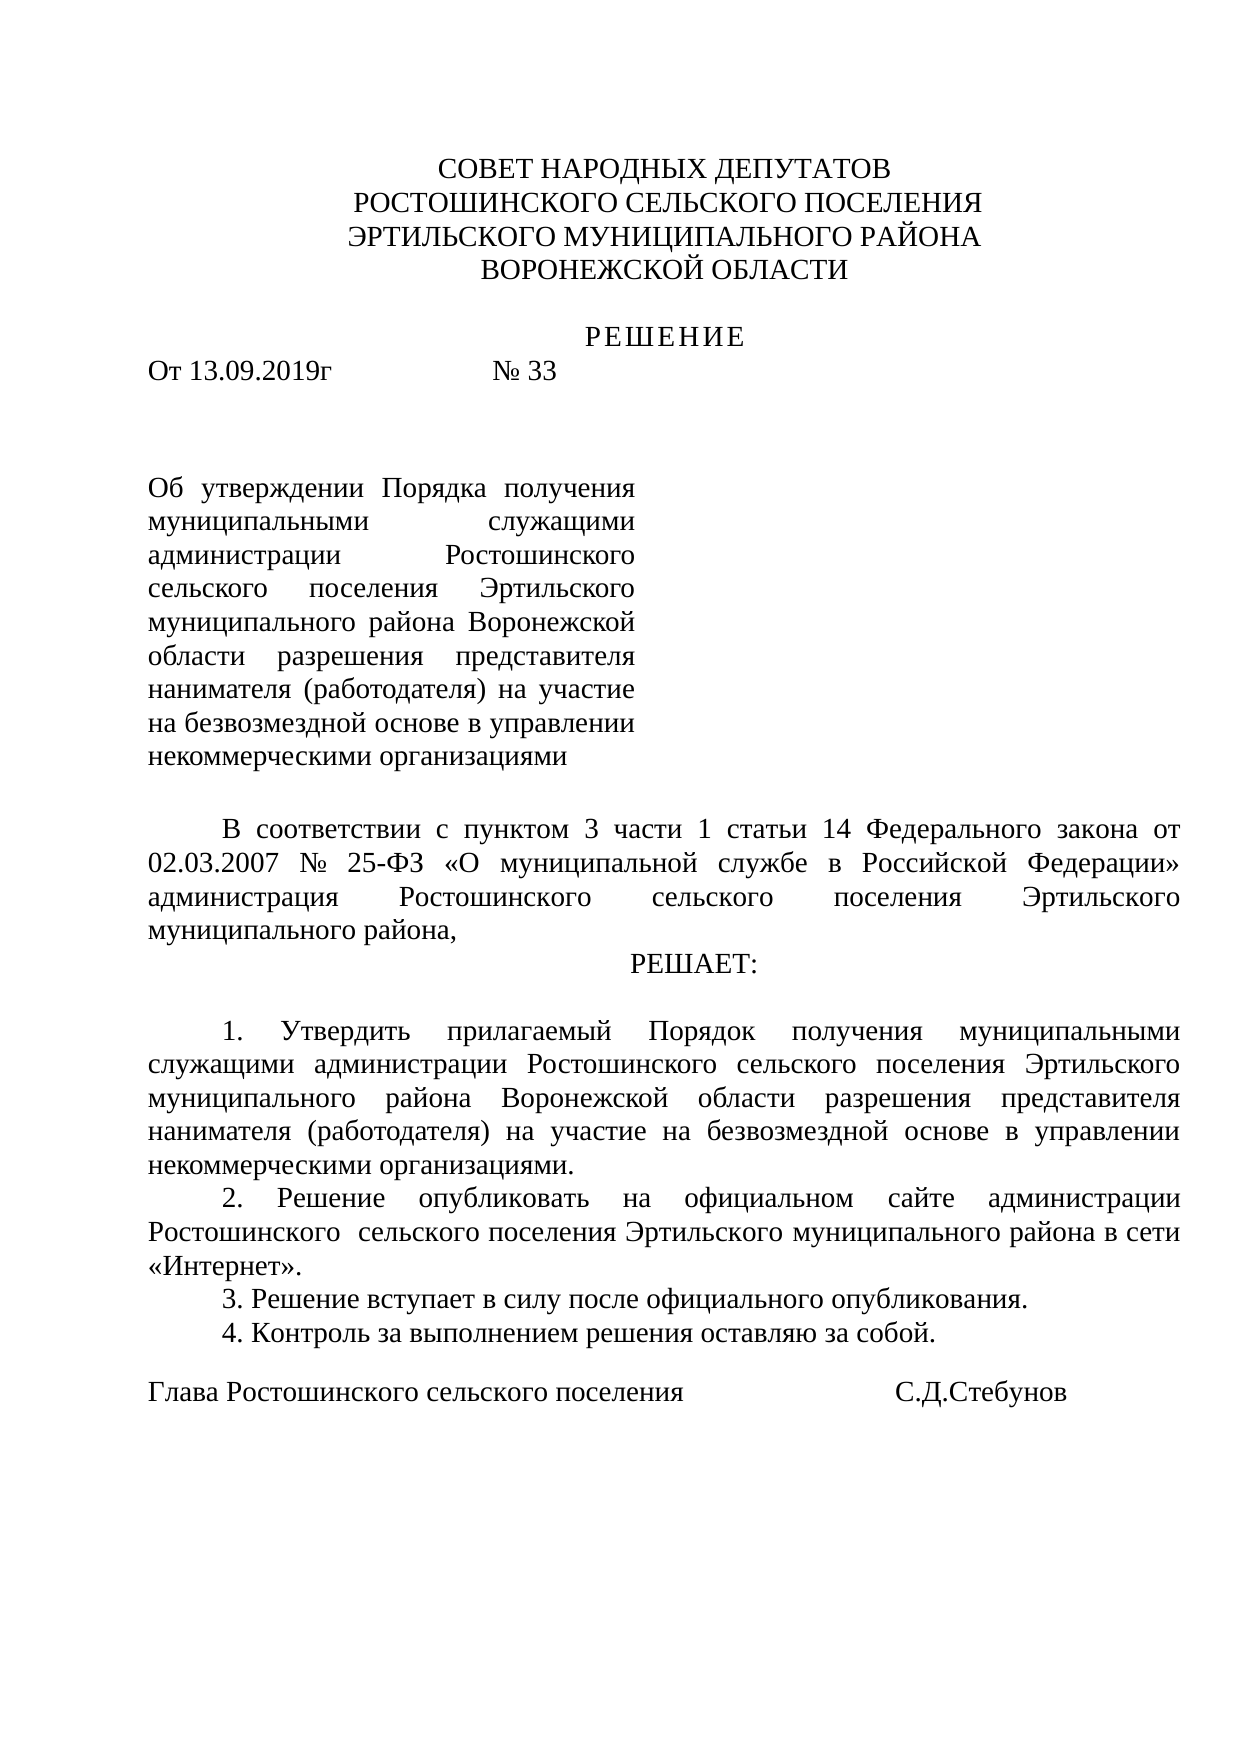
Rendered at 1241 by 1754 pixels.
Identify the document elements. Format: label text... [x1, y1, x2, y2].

text Глава Ростошинского сельского поселения С.Д.Стебунов [148, 1382, 928, 1407]
text РЕШАЕТ: [148, 946, 1181, 979]
text Глава Ростошинского сельского поселения С.Д.Стебунов [938, 1382, 1181, 1407]
text СОВЕТ НАРОДНЫХ ДЕПУТАТОВ [148, 152, 1181, 185]
text РОСТОШИНСКОГО СЕЛЬСКОГО ПОСЕЛЕНИЯ [148, 185, 1181, 219]
text ЭРТИЛЬСКОГО МУНИЦИПАЛЬНОГО РАЙОНА [148, 219, 1181, 252]
text 2. Решение опубликовать на официальном сайте администрации Ростошинского сельского поселения Эртильского муниципального района в сети «Интернет». [148, 1181, 1181, 1281]
title 1. Утвердить прилагаемый Порядок получения муниципальными служащими администрации Ростошинского сельского поселения Эртильского муниципального района Воронежской области разрешения представителя нанимателя (работодателя) на участие на безвозмездной основе в управлении некоммерческими организациями. [148, 1013, 1181, 1181]
text 4. Контроль за выполнением решения оставляю за собой. [148, 1315, 1181, 1348]
title Об утверждении Порядка получения муниципальными служащими администрации Ростошинского сельского поселения Эртильского муниципального района Воронежской области разрешения представителя нанимателя (работодателя) на участие на безвозмездной основе в управлении некоммерческими организациями [148, 470, 635, 772]
text ВОРОНЕЖСКОЙ ОБЛАСТИ [148, 252, 1181, 286]
text От 13.09.2019г № 33 [148, 353, 1181, 386]
text 3. Решение вступает в силу после официального опубликования. [148, 1281, 1181, 1315]
text РЕШЕНИЕ [148, 319, 1181, 353]
text В соответствии с пунктом 3 части 1 статьи 14 Федерального закона от 02.03.2007 № 25-ФЗ «О муниципальной службе в Российской Федерации» администрация Ростошинского сельского поселения Эртильского муниципального района, [148, 812, 1181, 946]
